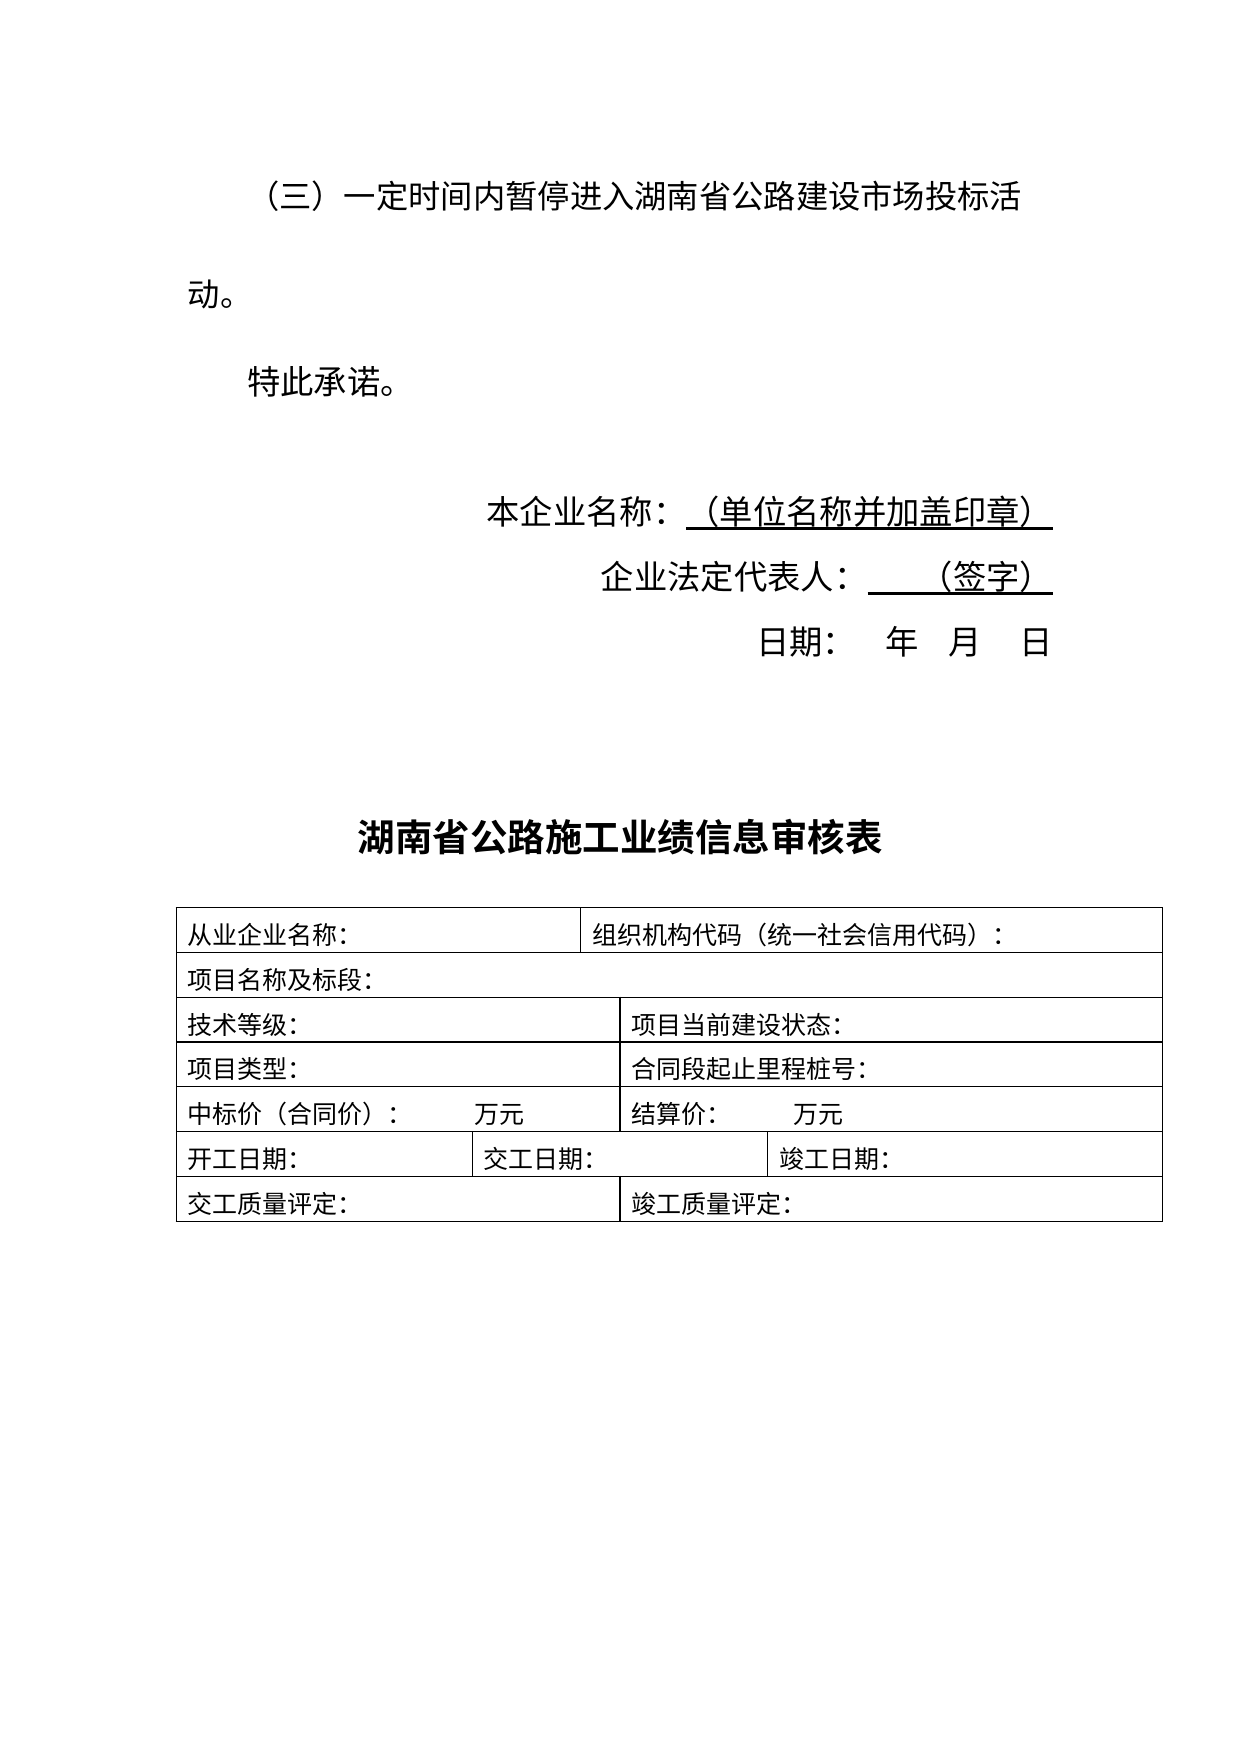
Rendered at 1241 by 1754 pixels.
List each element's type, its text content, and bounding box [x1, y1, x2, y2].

table_cell 项目类型： [177, 1043, 619, 1086]
table_cell 技术等级： [177, 998, 619, 1041]
table_cell 项目当前建设状态： [621, 998, 1162, 1041]
text 湖南省公路施工业绩信息审核表 [187, 807, 1053, 862]
text 特此承诺。 [187, 348, 1053, 413]
table_cell 项目名称及标段： [177, 953, 1162, 997]
table_cell 合同段起止里程桩号： [621, 1043, 1162, 1086]
text 企业法定代表人： （签字） [187, 543, 1053, 608]
text 本企业名称：（单位名称并加盖印章） [187, 478, 1053, 543]
table_cell 结算价： 万元 [621, 1087, 1162, 1131]
table_cell 中标价（合同价）： 万元 [177, 1087, 619, 1131]
table_cell 交工质量评定： [177, 1177, 619, 1221]
table_cell 交工日期： [473, 1132, 767, 1176]
table_cell 竣工质量评定： [621, 1177, 1162, 1221]
table_header 组织机构代码（统一社会信用代码）： [581, 908, 1162, 952]
table_header 从业企业名称： [177, 908, 580, 952]
text 日期： 年 月 日 [187, 608, 1053, 673]
table_cell 开工日期： [177, 1132, 472, 1176]
table_cell 竣工日期： [768, 1132, 1162, 1176]
text （三）一定时间内暂停进入湖南省公路建设市场投标活动。 [187, 162, 1053, 324]
